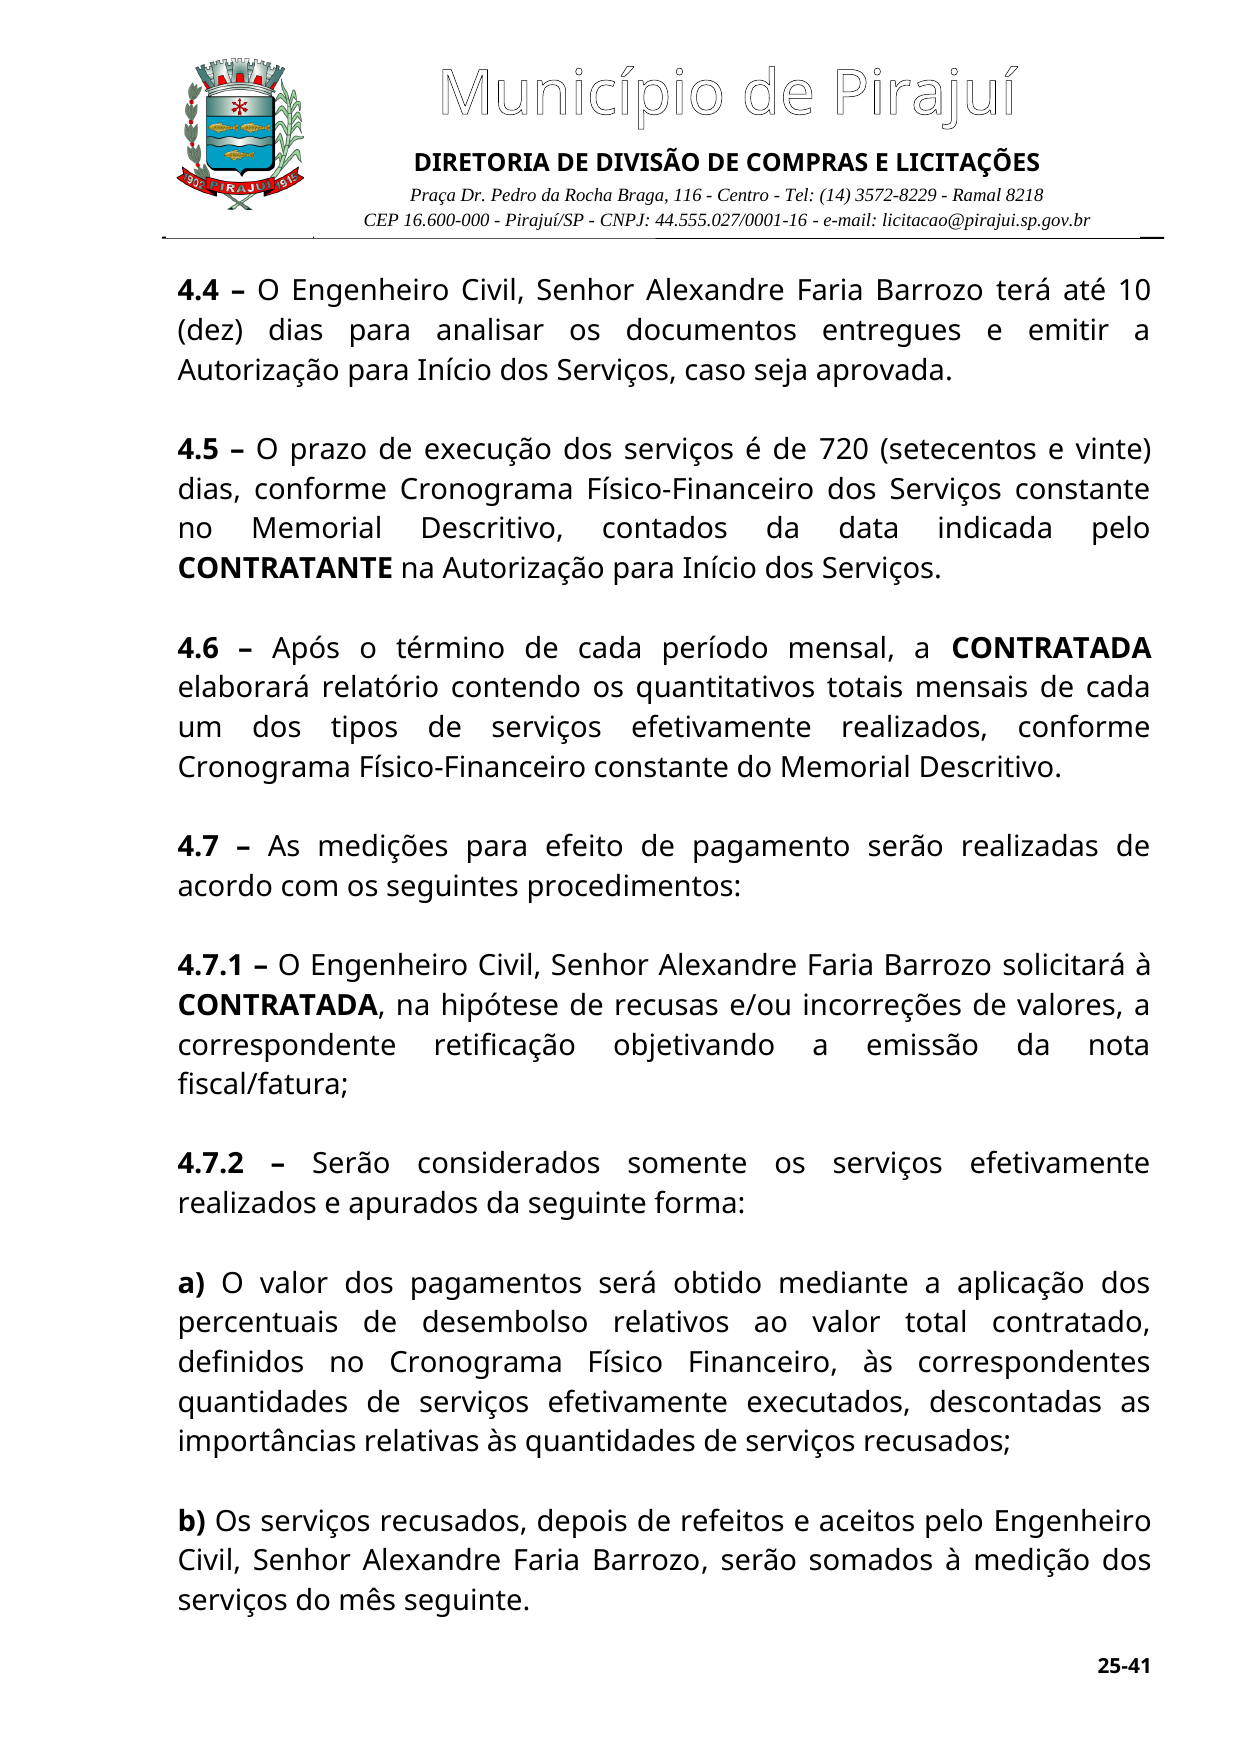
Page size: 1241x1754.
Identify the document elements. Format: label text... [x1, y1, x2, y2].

text 4.7 – As medições para efeito de pagamento serão realizadas de acordo com os seguintes procedimentos: [177, 825, 1152, 905]
text 4.5 – O prazo de execução dos serviços é de 720 (setecentos e vinte) dias, conforme Cronograma Físico-Financeiro dos Serviços constante no Memorial Descritivo, contados da data indicada pelo CONTRATANTE na Autorização para Início dos Serviços. [177, 428, 1152, 587]
text b) Os serviços recusados, depois de refeitos e aceitos pelo Engenheiro Civil, Senhor Alexandre Faria Barrozo, serão somados à medição dos serviços do mês seguinte. [177, 1500, 1152, 1619]
text 4.7.1 – O Engenheiro Civil, Senhor Alexandre Faria Barrozo solicitará à CONTRATADA, na hipótese de recusas e/ou incorreções de valores, a correspondente retificação objetivando a emissão da nota fiscal/fatura; [177, 944, 1152, 1103]
text a) O valor dos pagamentos será obtido mediante a aplicação dos percentuais de desembolso relativos ao valor total contratado, definidos no Cronograma Físico Financeiro, às correspondentes quantidades de serviços efetivamente executados, descontadas as importâncias relativas às quantidades de serviços recusados; [177, 1262, 1152, 1460]
text 4.7.2 – Serão considerados somente os serviços efetivamente realizados e apurados da seguinte forma: [177, 1143, 1152, 1222]
text 4.4 – O Engenheiro Civil, Senhor Alexandre Faria Barrozo terá até 10 (dez) dias para analisar os documentos entregues e emitir a Autorização para Início dos Serviços, caso seja aprovada. [177, 270, 1152, 389]
text 4.6 – Após o término de cada período mensal, a CONTRATADA elaborará relatório contendo os quantitativos totais mensais de cada um dos tipos de serviços efetivamente realizados, conforme Cronograma Físico-Financeiro constante do Memorial Descritivo. [177, 627, 1152, 786]
picture [176, 58, 304, 210]
